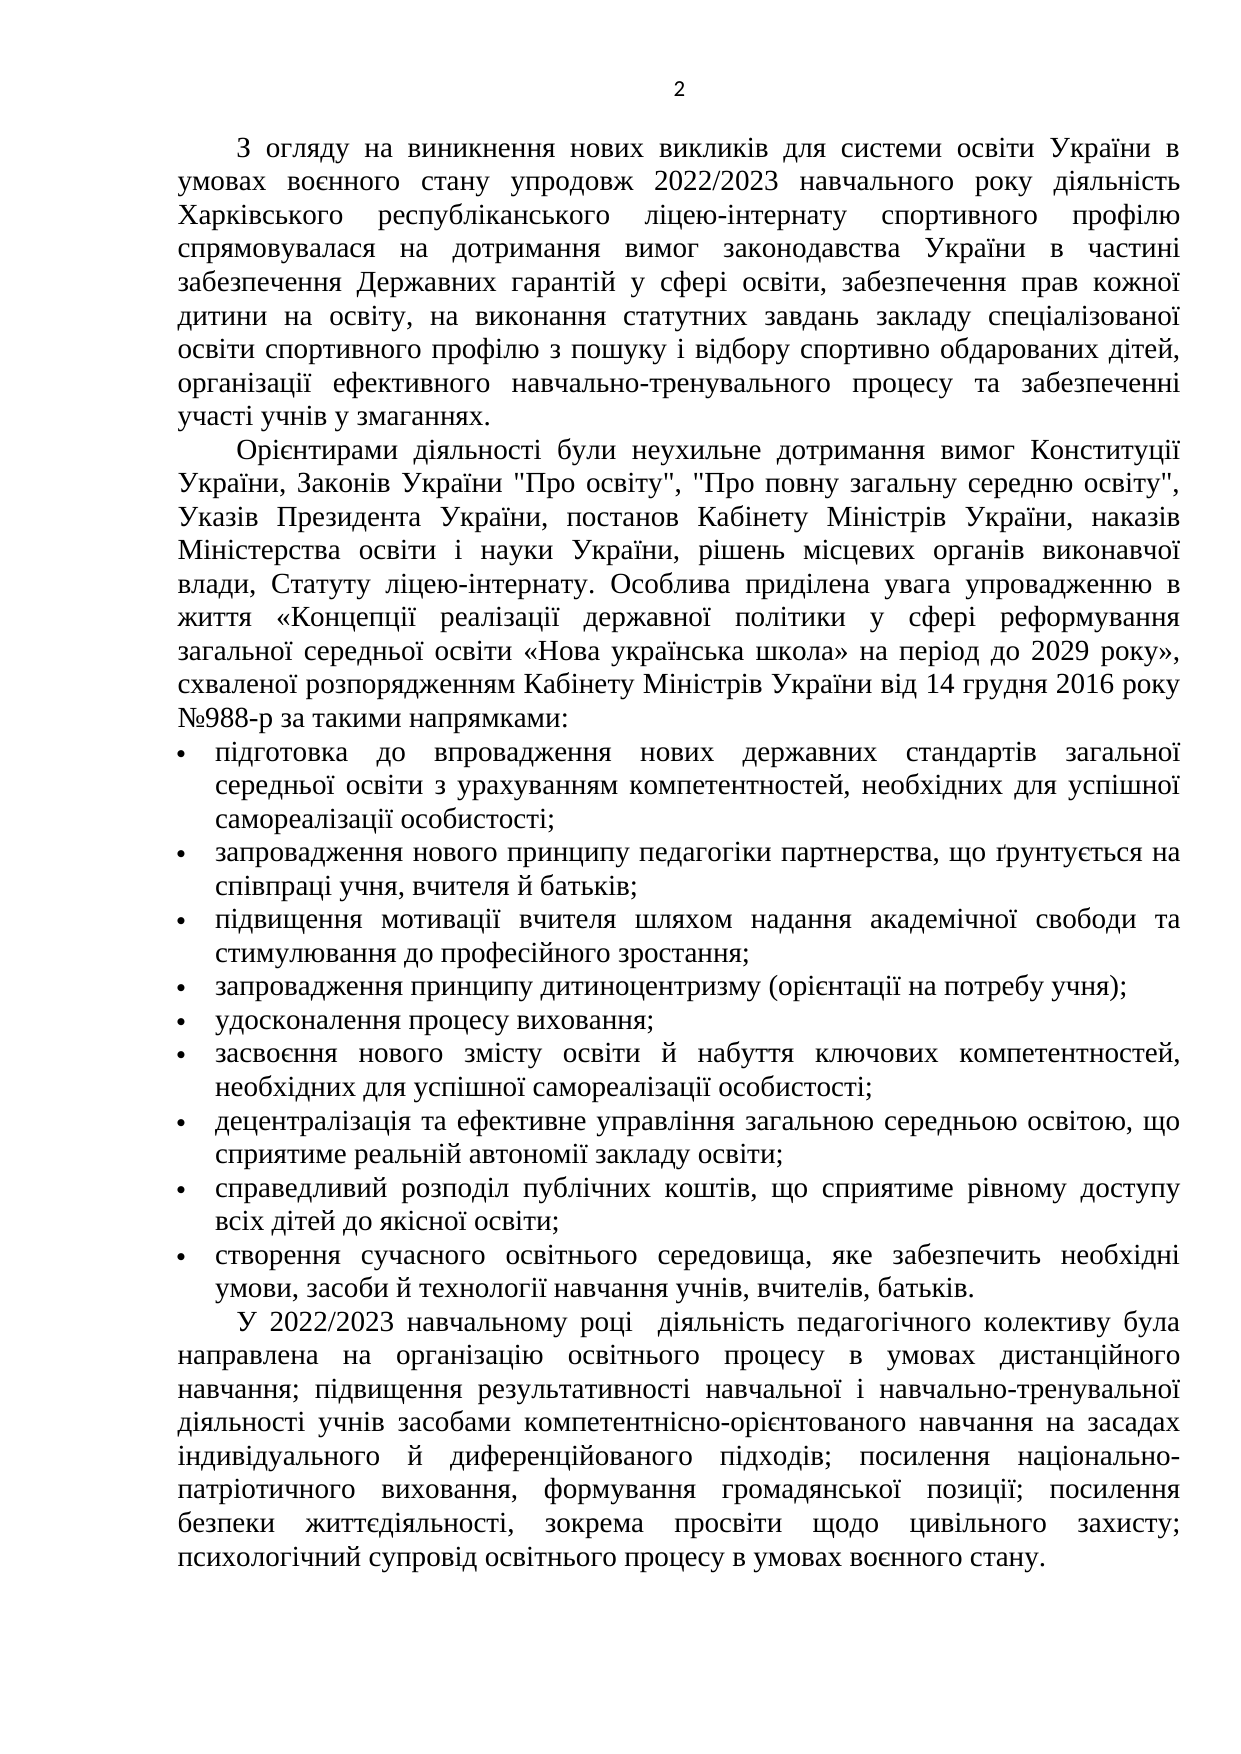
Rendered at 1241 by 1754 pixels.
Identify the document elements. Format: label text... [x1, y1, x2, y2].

list запровадження нового принципу педагогіки партнерства, що ґрунтується на співпраці учня, вчителя й батьків; [177, 834, 1181, 901]
list створення сучасного освітнього середовища, яке забезпечить необхідні умови, засоби й технології навчання учнів, вчителів, батьків. [177, 1237, 1181, 1304]
text Орієнтирами діяльності були неухильне дотримання вимог Конституції України, Законів України "Про освіту", "Про повну загальну середню освіту", Указів Президента України, постанов Кабінету Міністрів України, наказів Міністерства освіти і науки України, рішень місцевих органів виконавчої влади, Статуту ліцею-інтернату. Особлива приділена увага упровадженню в життя «Концепції реалізації державної політики у сфері реформування загальної середньої освіти «Нова українська школа» на період до 2029 року», схваленої розпорядженням Кабінету Міністрів України від 14 грудня 2016 року №988-р за такими напрямками: [177, 432, 1181, 734]
list запровадження принципу дитиноцентризму (орієнтації на потребу учня); [177, 968, 1181, 1002]
text У 2022/2023 навчальному році діяльність педагогічного колективу була направлена на організацію освітнього процесу в умовах дистанційного навчання; підвищення результативності навчальної і навчально-тренувальної діяльності учнів засобами компетентнісно-орієнтованого навчання на засадах індивідуального й диференційованого підходів; посилення національно-патріотичного виховання, формування громадянської позиції; посилення безпеки життєдіяльності, зокрема просвіти щодо цивільного захисту; психологічний супровід освітнього процесу в умовах воєнного стану. [177, 1304, 1181, 1572]
list справедливий розподіл публічних коштів, що сприятиме рівному доступу всіх дітей до якісної освіти; [177, 1170, 1181, 1237]
list засвоєння нового змісту освіти й набуття ключових компетентностей, необхідних для успішної самореалізації особистості; [177, 1036, 1181, 1103]
list удосконалення процесу виховання; [177, 1002, 1181, 1036]
list децентралізація та ефективне управління загальною середньою освітою, що сприятиме реальній автономії закладу освіти; [177, 1103, 1181, 1170]
text З огляду на виникнення нових викликів для системи освіти України в умовах воєнного стану упродовж 2022/2023 навчального року діяльність Харківського республіканського ліцею-інтернату спортивного профілю спрямовувалася на дотримання вимог законодавства України в частині забезпечення Державних гарантій у сфері освіти, забезпечення прав кожної дитини на освіту, на виконання статутних завдань закладу спеціалізованої освіти спортивного профілю з пошуку і відбору спортивно обдарованих дітей, організації ефективного навчально-тренувального процесу та забезпеченні участі учнів у змаганнях. [177, 130, 1181, 432]
list підвищення мотивації вчителя шляхом надання академічної свободи та стимулювання до професійного зростання; [177, 901, 1181, 968]
list підготовка до впровадження нових державних стандартів загальної середньої освіти з урахуванням компетентностей, необхідних для успішної самореалізації особистості; [177, 734, 1181, 834]
